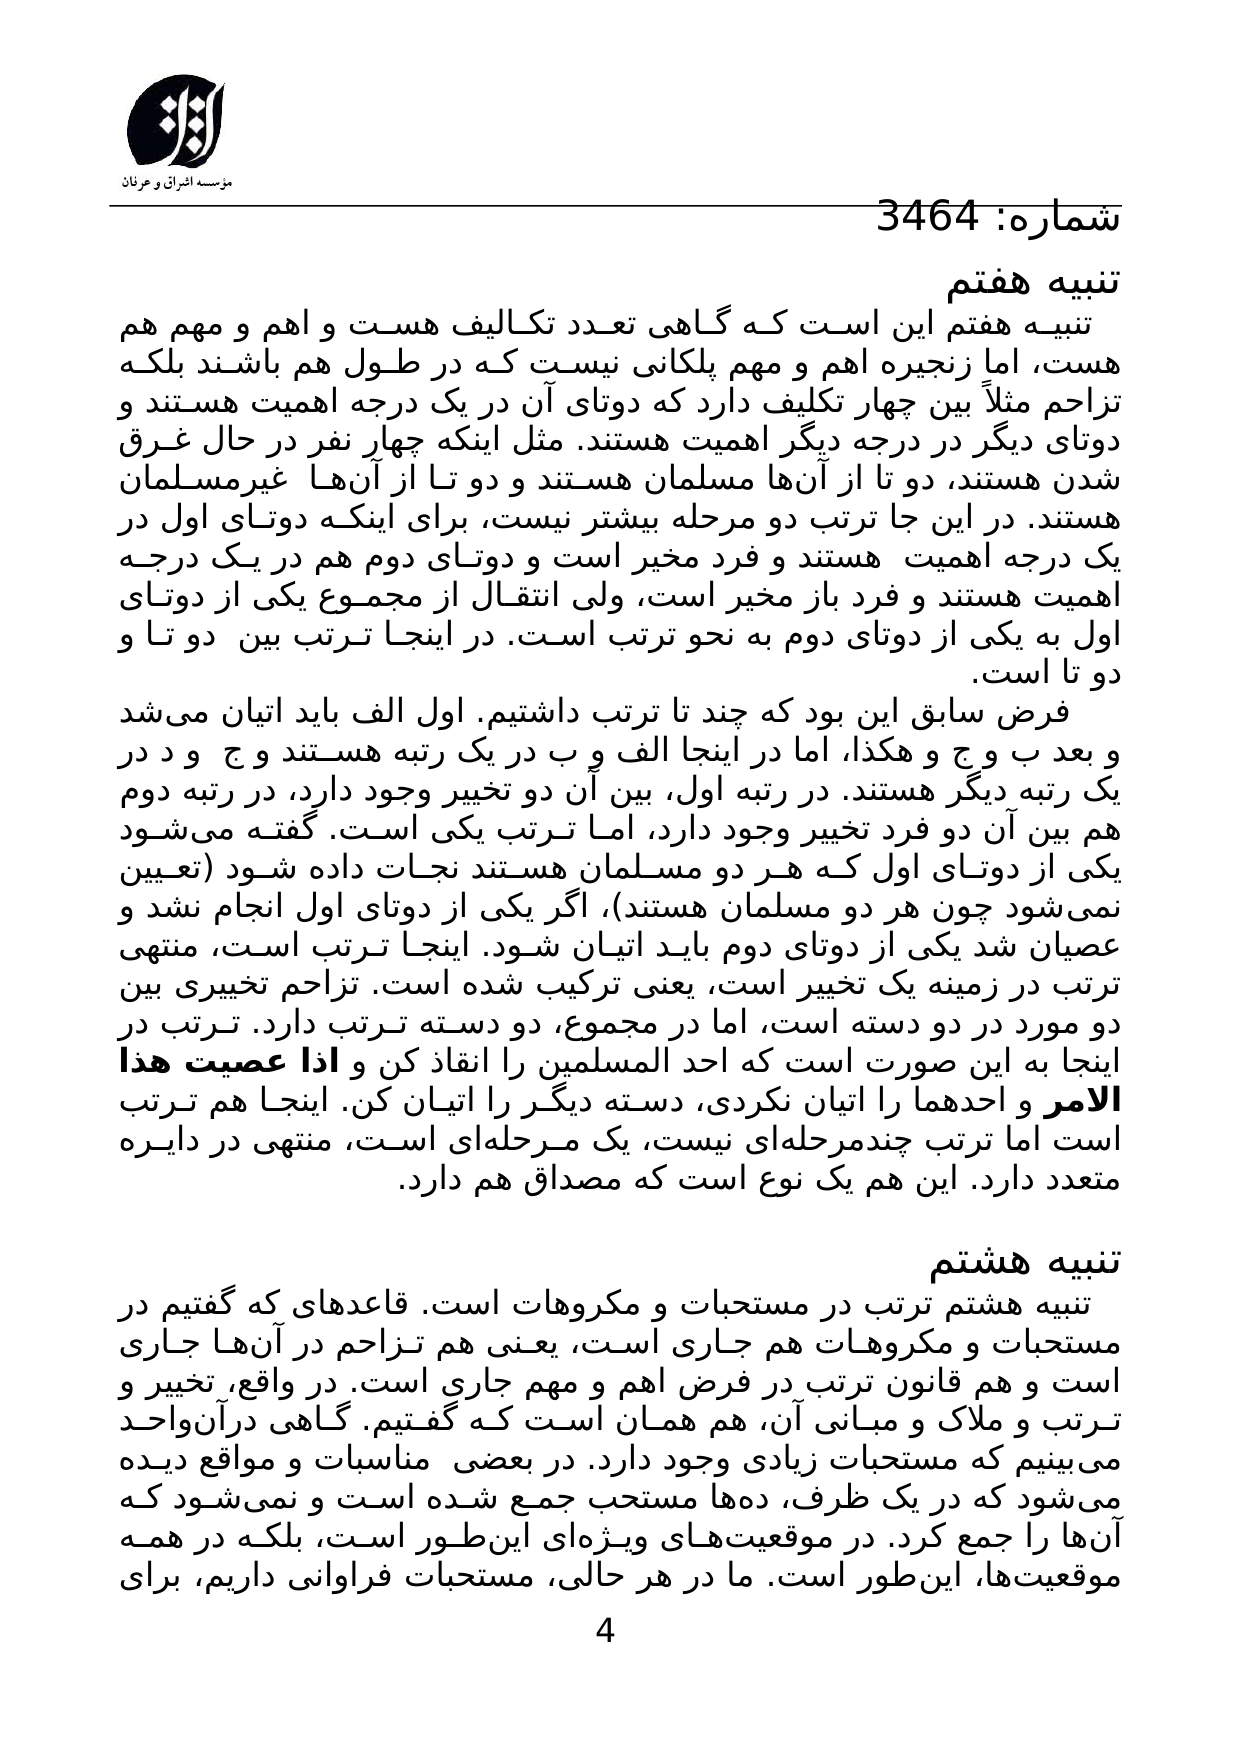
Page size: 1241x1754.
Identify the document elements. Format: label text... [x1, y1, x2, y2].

text فرض سابق این بود که چند تا ترتب داشتیم. اول الف باید اتیان می‌شد و بعد ب و ج و هکذا، اما در اینجا الف و ب در یک رتبه هستند و ج و د در یک رتبه دیگر هستند. در رتبه اول، بین آن دو تخییر وجود دارد، در رتبه دوم هم بین آن دو فرد تخییر وجود دارد، اما ترتب یکی است. گفته می‌شود یکی از دوتای اول که هر دو مسلمان هستند نجات داده شود (تعیین نمی‌شود چون هر دو مسلمان هستند)، اگر یکی از دوتای اول انجام نشد و عصیان شد یکی از دوتای دوم باید اتیان شود. اینجا ترتب است، منتهی ترتب در زمینه یک تخییر است، یعنی ترکیب شده است. تزاحم تخییری بین دو مورد در دو دسته است، اما در مجموع، دو دسته ترتب دارد. ترتب در اینجا به این صورت است که احد المسلمین را انقاذ کن و اذا عصیت هذا الامر و احدهما را اتیان نکردی، دسته دیگر را اتیان کن. اینجا هم ترتب است اما ترتب چندمرحله‌ای نیست، یک مرحله‌ای است، منتهی در دایره متعدد دارد. این هم یک نوع است که مصداق هم دارد. [118, 692, 1122, 1197]
text تنبیه هفتم این است که گاهی تعدد تکالیف هست و اهم و مهم هم هست، اما زنجیره اهم و مهم پلکانی نیست که در طول هم باشند بلکه تزاحم مثلاً بین چهار تکلیف دارد که دوتای آن در یک درجه اهمیت هستند و دوتای دیگر در درجه دیگر اهمیت هستند. مثل اینکه چهار نفر در حال غرق شدن هستند، دو تا از آن‌ها مسلمان هستند و دو تا از آن‌ها غیرمسلمان هستند. در این جا ترتب دو مرحله بیشتر نیست، برای اینکه دوتای اول در یک درجه اهمیت هستند و فرد مخیر است و دوتای دوم هم در یک درجه اهمیت هستند و فرد باز مخیر است، ولی انتقال از مجموع یکی از دوتای اول به یکی از دوتای دوم به نحو ترتب است. در اینجا ترتب بین دو تا و دو تا است. [118, 303, 1122, 692]
subtitle تنبیه هفتم [118, 252, 1122, 303]
picture [118, 73, 233, 192]
subtitle تنبیه هشتم [118, 1232, 1122, 1283]
